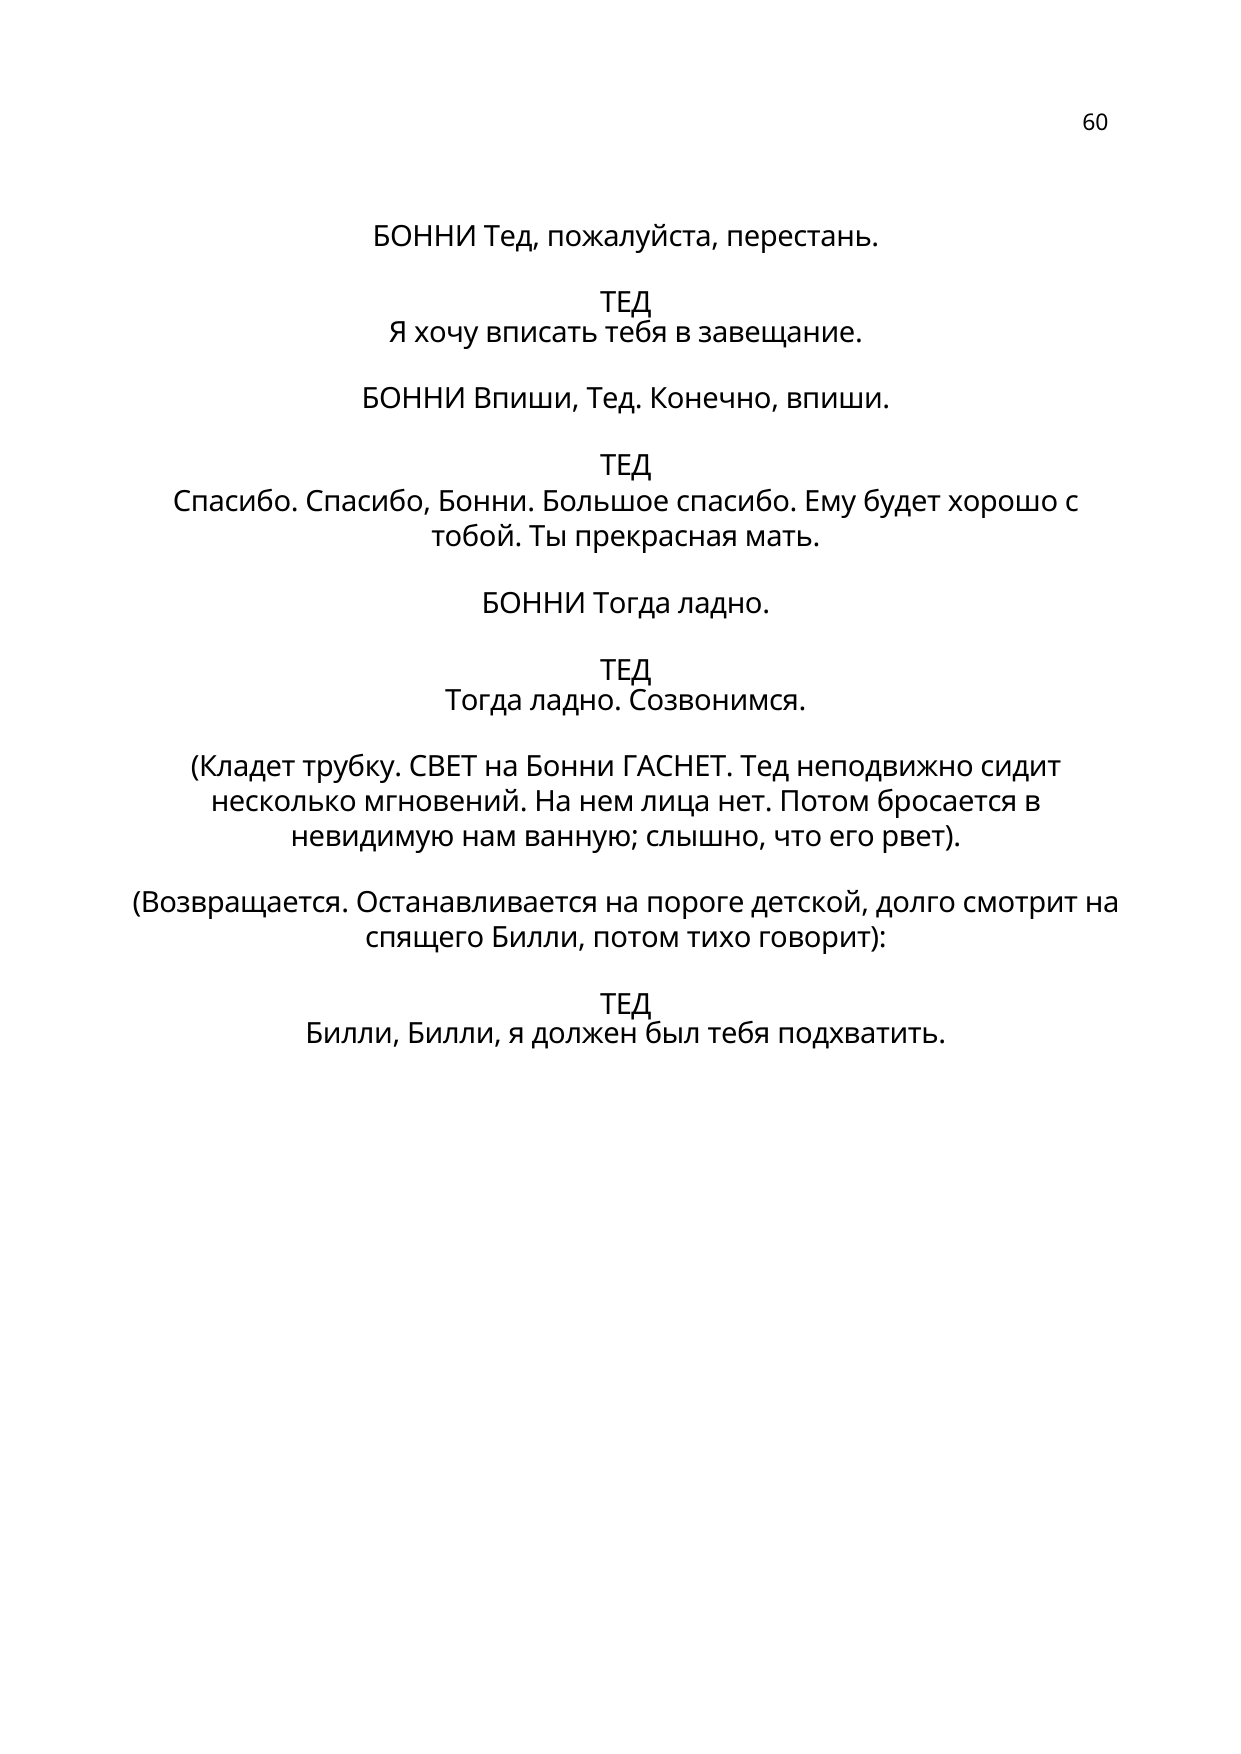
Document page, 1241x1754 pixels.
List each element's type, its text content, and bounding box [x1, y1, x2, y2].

text БОННИ Впиши, Тед. Конечно, впиши. [130, 380, 1121, 416]
text (Возвращается. Останавливается на пороге детской, долго смотрит на спящего Билли, потом тихо говорит): [130, 885, 1121, 955]
text Билли, Билли, я должен был тебя подхватить. [130, 1020, 1121, 1049]
text тобой. Ты прекрасная мать. [130, 518, 1121, 554]
text Спасибо. Спасибо, Бонни. Большое спасибо. Ему будет хорошо с [130, 483, 1121, 518]
text 60 [1082, 112, 1108, 134]
text ТЕД [130, 657, 1121, 686]
text БОННИ Тед, пожалуйста, перестань. [130, 218, 1121, 253]
text ТЕД [130, 447, 1121, 483]
text Тогда ладно. Созвонимся. [130, 687, 1121, 716]
text Я хочу вписать тебя в завещание. [130, 319, 1121, 348]
text (Кладет трубку. СВЕТ на Бонни ГАСНЕТ. Тед неподвижно сидит несколько мгновений. На нем лица нет. Потом бросается в невидимую нам ванную; слышно, что его рвет). [130, 749, 1121, 854]
text БОННИ Тогда ладно. [130, 585, 1121, 621]
text ТЕД [130, 991, 1121, 1020]
text ТЕД [130, 289, 1121, 319]
